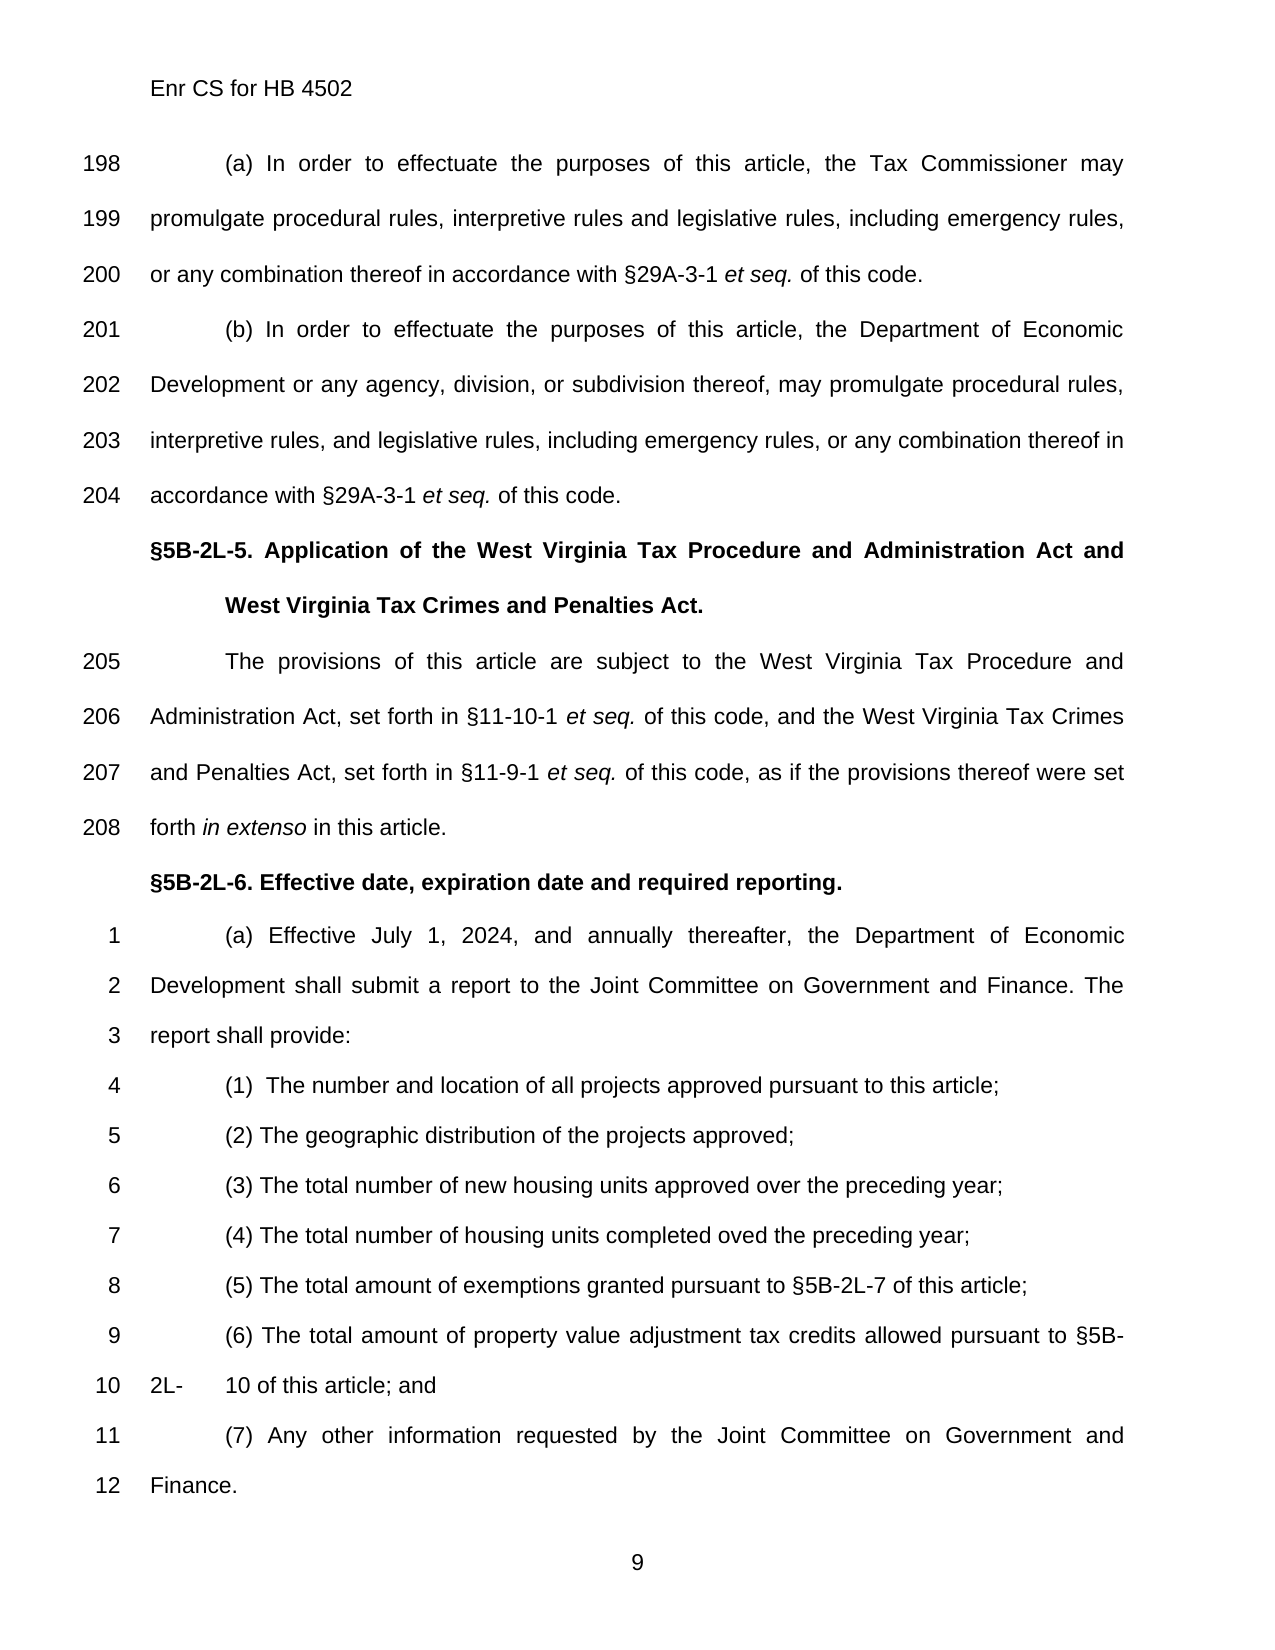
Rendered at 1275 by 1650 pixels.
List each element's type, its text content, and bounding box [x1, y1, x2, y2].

text (4) The total number of housing units completed oved the preceding year; [150, 1222, 1125, 1248]
text (6) The total amount of property value adjustment tax credits allowed pursuant to §5B-2L- 10 of this article; and [150, 1322, 1125, 1398]
text (5) The total amount of exemptions granted pursuant to §5B-2L-7 of this article; [150, 1272, 1125, 1298]
text (2) The geographic distribution of the projects approved; [150, 1122, 1125, 1148]
text (1) The number and location of all projects approved pursuant to this article; [150, 1072, 1125, 1098]
text (7) Any other information requested by the Joint Committee on Government and Finance. [150, 1422, 1125, 1498]
text The provisions of this article are subject to the West Virginia Tax Procedure and Administration Act, set forth in §11-10-1 et seq. of this code, and the West Virginia Tax Crimes and Penalties Act, set forth in §11-9-1 et seq. of this code, as if the provisions thereof were set forth in extenso in this article. [150, 648, 1125, 840]
text (b) In order to effectuate the purposes of this article, the Department of Economic Development or any agency, division, or subdivision thereof, may promulgate procedural rules, interpretive rules, and legislative rules, including emergency rules, or any combination thereof in accordance with §29A-3-1 et seq. of this code. [150, 316, 1125, 508]
subtitle §5B-2L-5. Application of the West Virginia Tax Procedure and Administration Act and West Virginia Tax Crimes and Penalties Act. [150, 537, 1125, 619]
text (a) In order to effectuate the purposes of this article, the Tax Commissioner may promulgate procedural rules, interpretive rules and legislative rules, including emergency rules, or any combination thereof in accordance with §29A-3-1 et seq. of this code. [150, 150, 1125, 287]
subtitle §5B-2L-6. Effective date, expiration date and required reporting. [150, 869, 1125, 895]
text (a) Effective July 1, 2024, and annually thereafter, the Department of Economic Development shall submit a report to the Joint Committee on Government and Finance. The report shall provide: [150, 922, 1125, 1048]
text (3) The total number of new housing units approved over the preceding year; [150, 1172, 1125, 1198]
